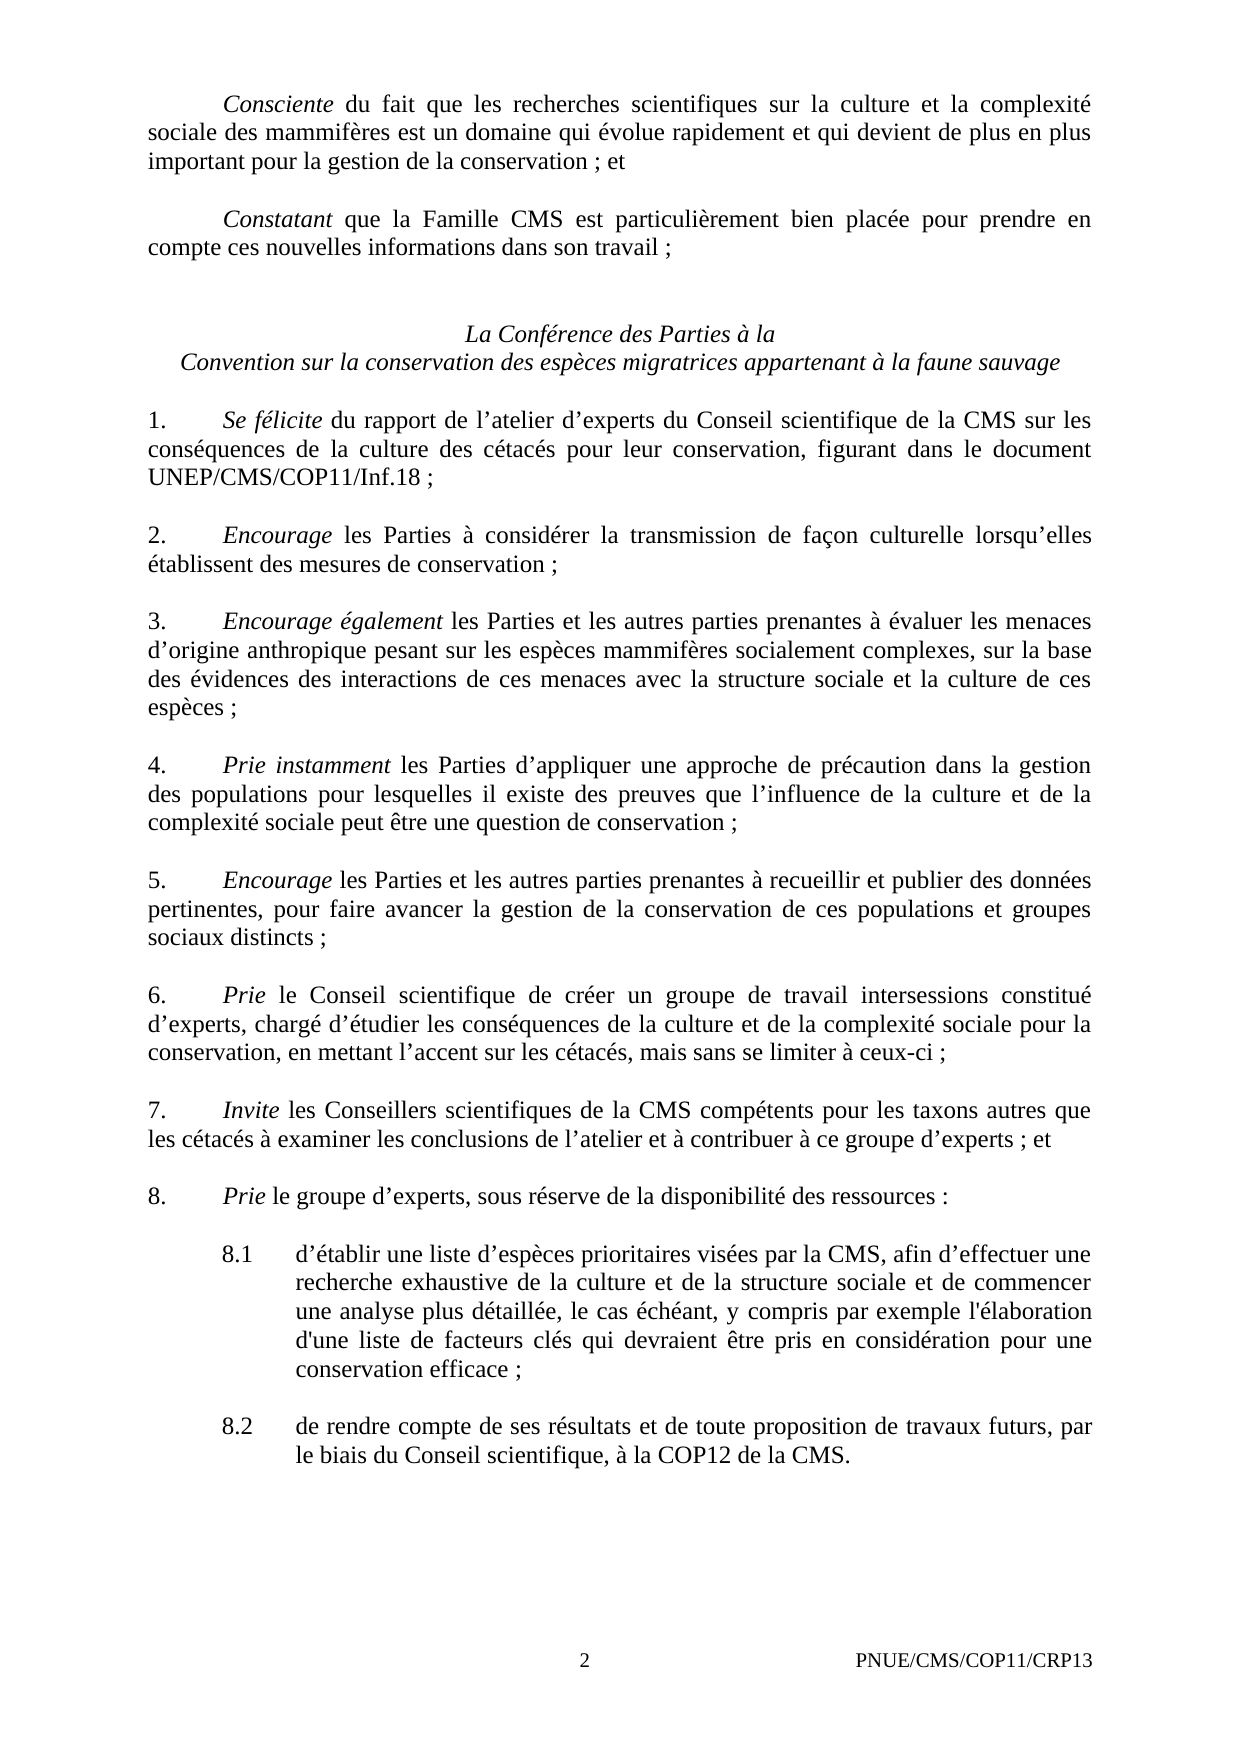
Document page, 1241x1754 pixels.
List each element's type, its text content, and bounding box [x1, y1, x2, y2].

text Convention sur la conservation des espèces migratrices appartenant à la faune sauvage [148, 347, 1092, 376]
list de rendre compte de ses résultats et de toute proposition de travaux futurs, par le biais du Conseil scientifique, à la COP12 de la CMS. [222, 1411, 1092, 1469]
list d’établir une liste d’espèces prioritaires visées par la CMS, afin d’effectuer une recherche exhaustive de la culture et de la structure sociale et de commencer une analyse plus détaillée, le cas échéant, y compris par exemple l'élaboration d'une liste de facteurs clés qui devraient être pris en considération pour une conservation efficace ; [222, 1239, 1092, 1382]
list Encourage les Parties à considérer la transmission de façon culturelle lorsqu’elles établissent des mesures de conservation ; [148, 520, 1092, 577]
text Consciente du fait que les recherches scientifiques sur la culture et la complexité sociale des mammifères est un domaine qui évolue rapidement et qui devient de plus en plus important pour la gestion de la conservation ; et [148, 89, 1092, 175]
text Constatant que la Famille CMS est particulièrement bien placée pour prendre en compte ces nouvelles informations dans son travail ; [148, 204, 1092, 261]
list Prie le groupe d’experts, sous réserve de la disponibilité des ressources : [148, 1181, 1092, 1210]
list Se félicite du rapport de l’atelier d’experts du Conseil scientifique de la CMS sur les conséquences de la culture des cétacés pour leur conservation, figurant dans le document UNEP/CMS/COP11/Inf.18 ; [148, 405, 1092, 491]
list Invite les Conseillers scientifiques de la CMS compétents pour les taxons autres que les cétacés à examiner les conclusions de l’atelier et à contribuer à ce groupe d’experts ; et [148, 1095, 1092, 1152]
text La Conférence des Parties à la [148, 319, 1092, 347]
list Encourage les Parties et les autres parties prenantes à recueillir et publier des données pertinentes, pour faire avancer la gestion de la conservation de ces populations et groupes sociaux distincts ; [148, 865, 1092, 951]
list Prie instamment les Parties d’appliquer une approche de précaution dans la gestion des populations pour lesquelles il existe des preuves que l’influence de la culture et de la complexité sociale peut être une question de conservation ; [148, 750, 1092, 836]
list Encourage également les Parties et les autres parties prenantes à évaluer les menaces d’origine anthropique pesant sur les espèces mammifères socialement complexes, sur la base des évidences des interactions de ces menaces avec la structure sociale et la culture de ces espèces ; [148, 606, 1092, 721]
list Prie le Conseil scientifique de créer un groupe de travail intersessions constitué d’experts, chargé d’étudier les conséquences de la culture et de la complexité sociale pour la conservation, en mettant l’accent sur les cétacés, mais sans se limiter à ceux-ci ; [148, 980, 1092, 1066]
